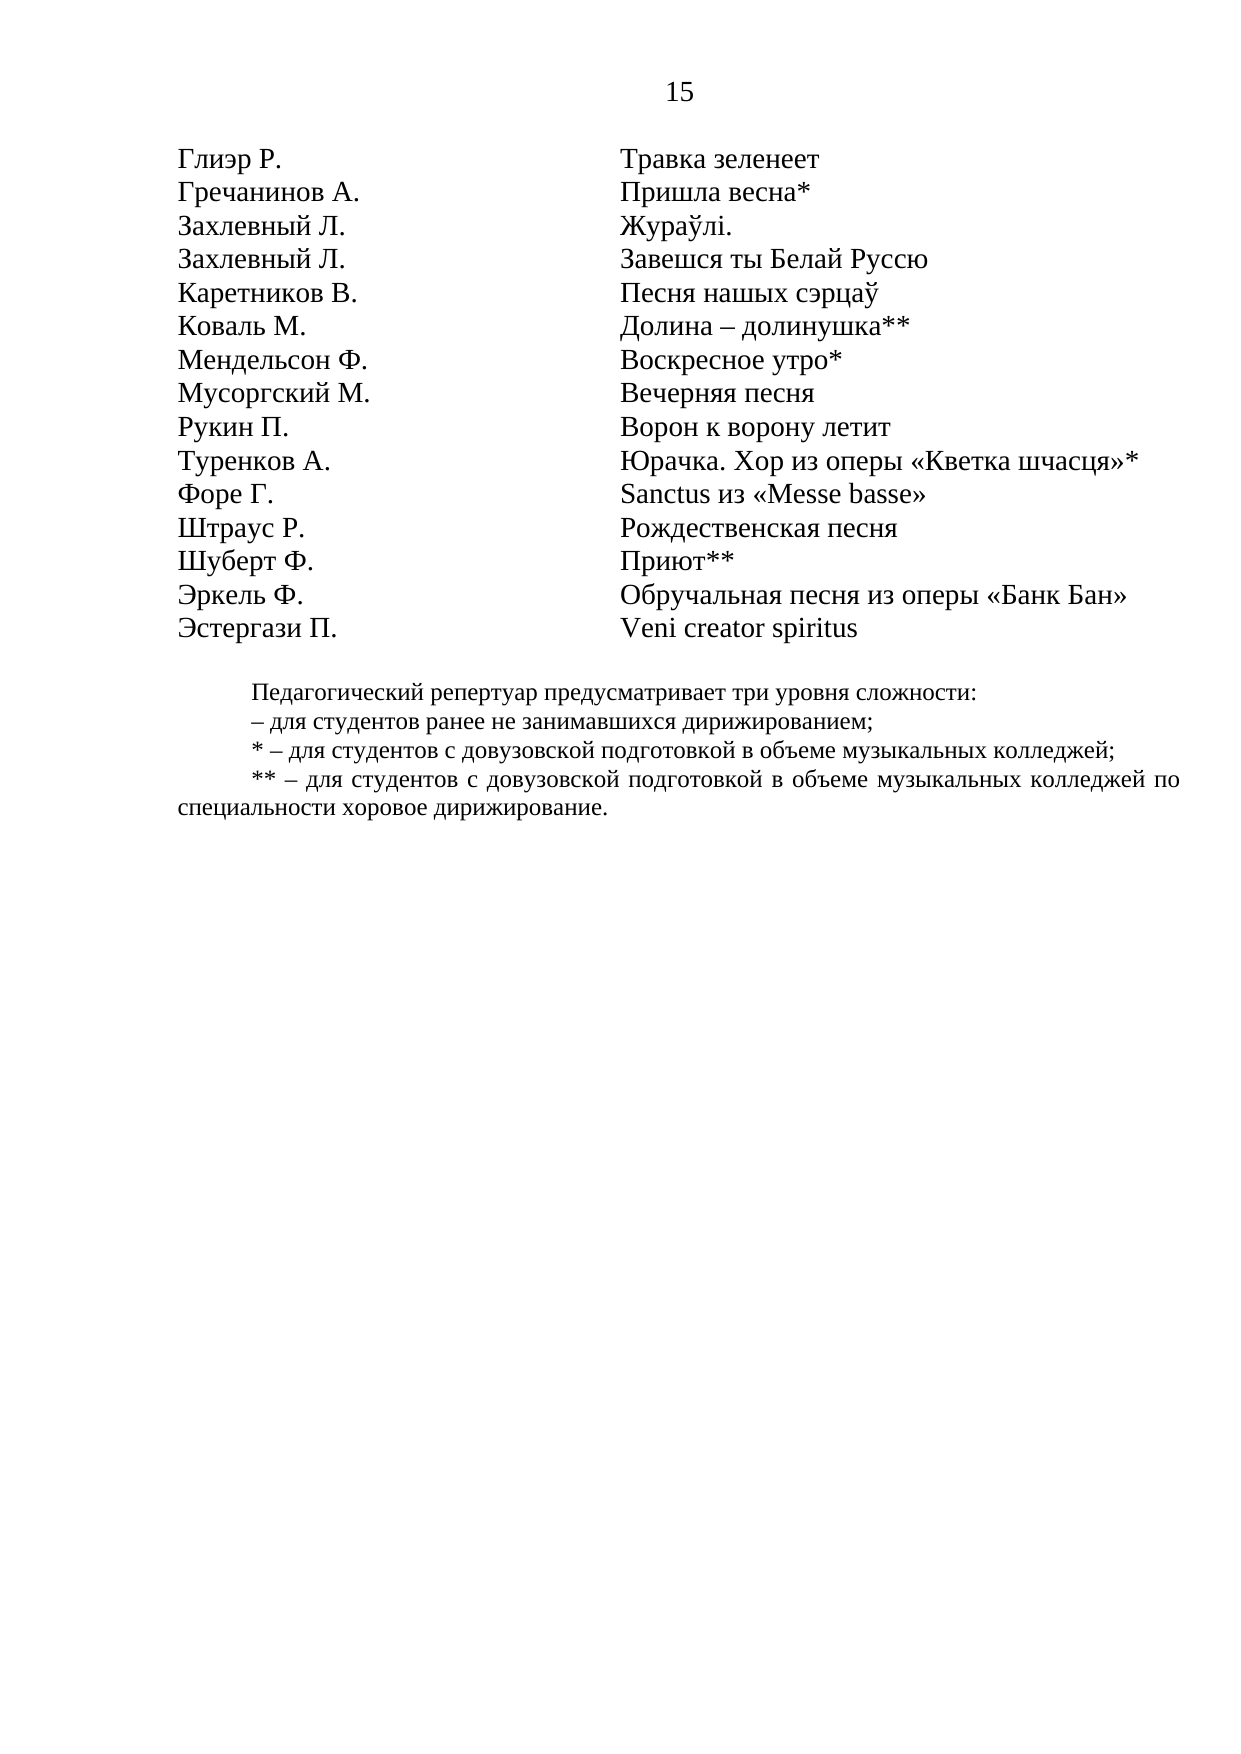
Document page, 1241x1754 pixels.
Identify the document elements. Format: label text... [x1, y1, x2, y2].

text Глиэр Р. Травка зеленеет [177, 141, 1181, 174]
text Каретников В. Песня нашых сэрцаў [177, 275, 1181, 308]
text * – для студентов с довузовской подготовкой в объеме музыкальных колледжей; [177, 735, 1181, 764]
text Педагогический репертуар предусматривает три уровня сложности: [177, 677, 1181, 706]
text Коваль М. Долина – долинушка** [177, 308, 1181, 342]
text Эркель Ф. Обручальная песня из оперы «Банк Бан» [177, 577, 1181, 610]
text – для студентов ранее не занимавшихся дирижированием; [177, 706, 1181, 735]
text Захлевный Л. Завешся ты Белай Руссю [177, 241, 1181, 275]
text Мендельсон Ф. Воскресное утро* [177, 342, 1181, 376]
text Рукин П. Ворон к ворону летит [177, 409, 1181, 443]
text Форе Г. Sanctus из «Messe basse» [177, 476, 1181, 510]
text Туренков А. Юрачка. Хор из оперы «Кветка шчасця»* [177, 443, 1181, 476]
text ** – для студентов с довузовской подготовкой в объеме музыкальных колледжей по специальности хоровое дирижирование. [177, 764, 1181, 821]
text Гречанинов А. Пришла весна* [177, 174, 1181, 208]
text Захлевный Л. Жураўлі. [177, 208, 1181, 241]
text Шуберт Ф. Приют** [177, 543, 1181, 577]
text Эстергази П. Veni creator spiritus [177, 610, 1181, 644]
text Штраус Р. Рождественская песня [177, 510, 1181, 543]
text Мусоргский М. Вечерняя песня [177, 376, 1181, 409]
